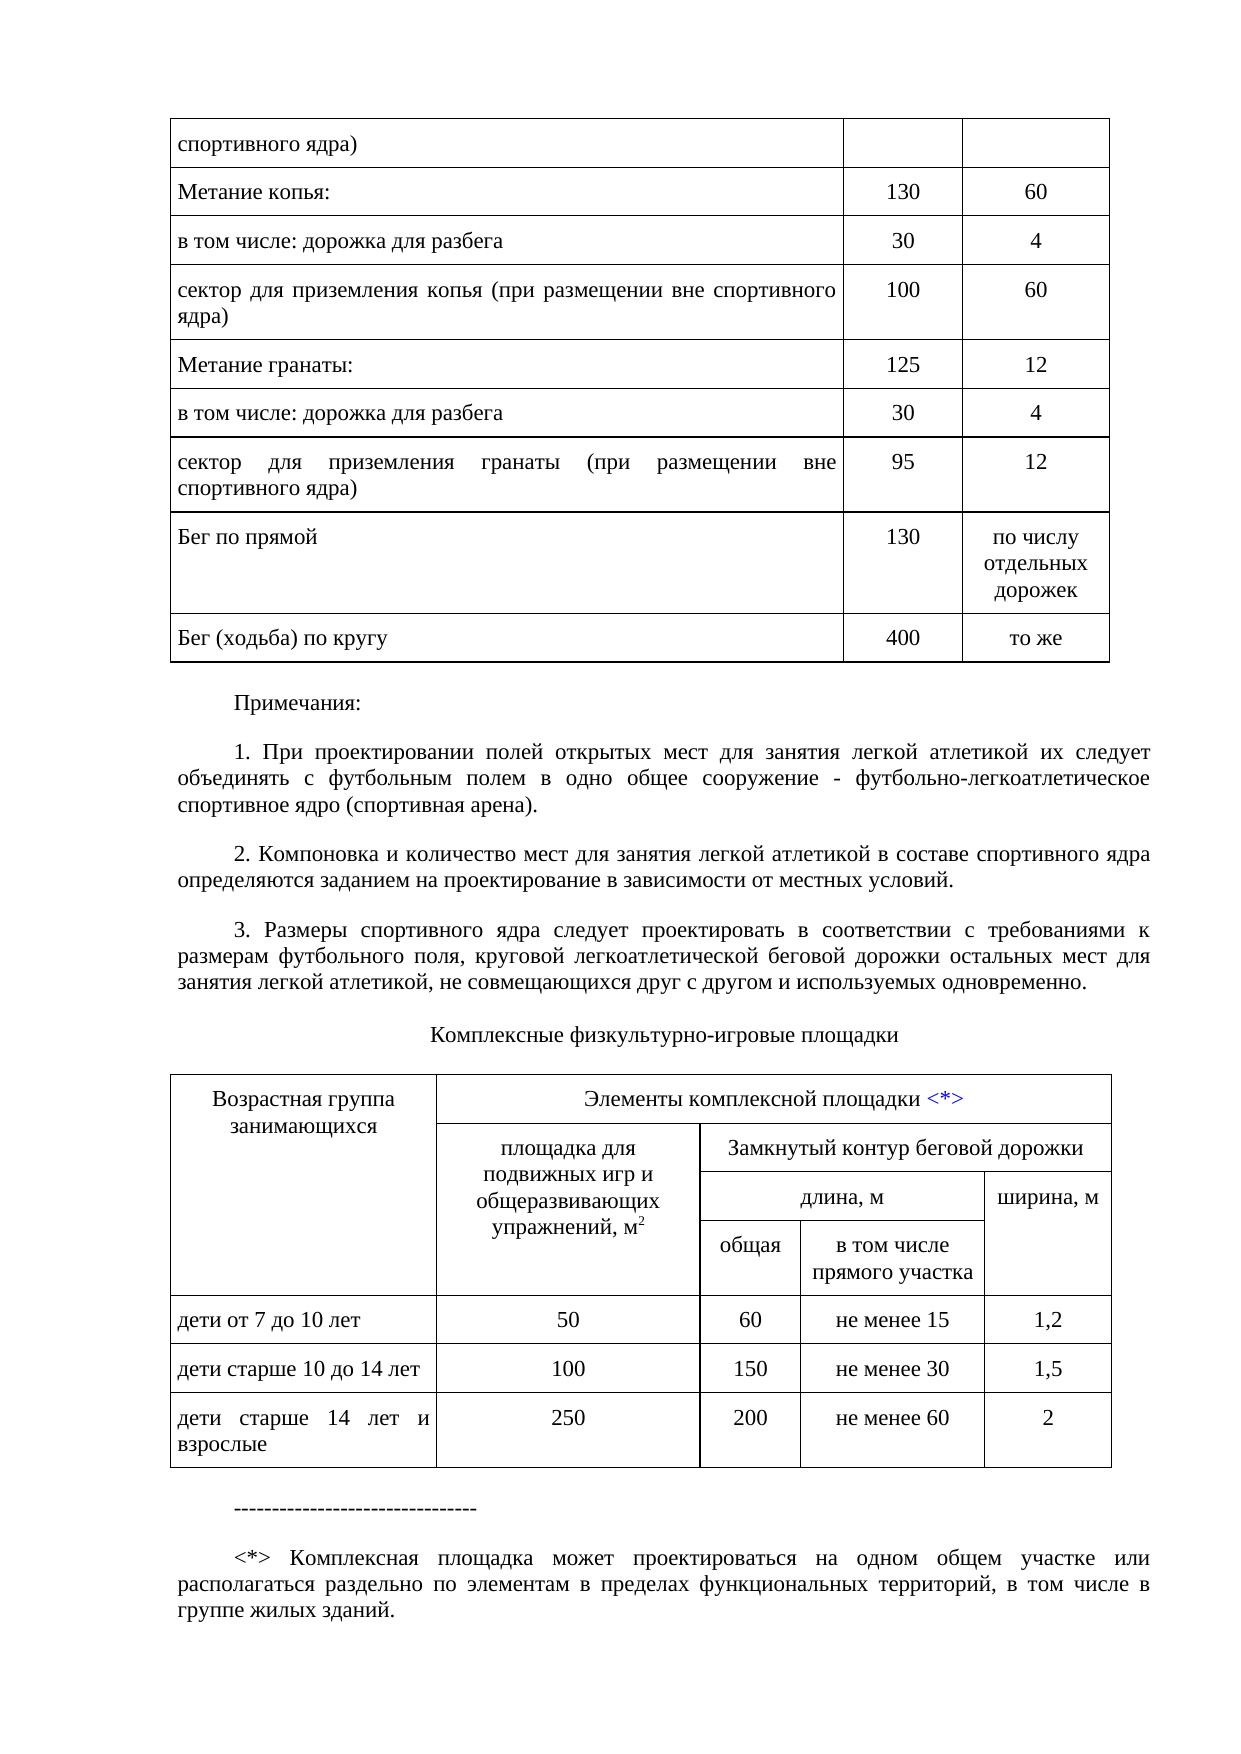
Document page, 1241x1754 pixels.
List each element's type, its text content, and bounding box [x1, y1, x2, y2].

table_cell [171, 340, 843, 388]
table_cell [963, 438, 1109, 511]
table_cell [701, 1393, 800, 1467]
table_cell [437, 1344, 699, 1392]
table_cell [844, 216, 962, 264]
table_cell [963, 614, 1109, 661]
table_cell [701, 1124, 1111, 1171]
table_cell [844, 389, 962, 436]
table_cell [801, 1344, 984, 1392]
text 2. Компоновка и количество мест для занятия легкой атлетикой в составе спортивного ядра определяются заданием на проектирование в зависимости от местных условий. [177, 840, 1152, 893]
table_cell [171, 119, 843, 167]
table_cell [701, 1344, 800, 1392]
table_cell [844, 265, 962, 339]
text <*> Комплексная площадка может проектироваться на одном общем участке или располагаться раздельно по элементам в пределах функциональных территорий, в том числе в группе жилых зданий. [177, 1544, 1152, 1623]
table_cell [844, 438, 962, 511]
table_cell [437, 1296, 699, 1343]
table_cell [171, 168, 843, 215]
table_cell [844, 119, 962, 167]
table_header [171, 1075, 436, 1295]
text Комплексные физкультурно-игровые площадки [177, 1021, 1152, 1047]
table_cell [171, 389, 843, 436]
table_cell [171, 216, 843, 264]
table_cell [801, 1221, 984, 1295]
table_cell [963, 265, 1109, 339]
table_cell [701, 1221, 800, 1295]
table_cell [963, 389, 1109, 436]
text Примечания: [177, 689, 1152, 715]
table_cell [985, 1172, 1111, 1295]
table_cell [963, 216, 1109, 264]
text 3. Размеры спортивного ядра следует проектировать в соответствии с требованиями к размерам футбольного поля, круговой легкоатлетической беговой дорожки остальных мест для занятия легкой атлетикой, не совмещающихся друг с другом и используемых одновременно. [177, 916, 1152, 995]
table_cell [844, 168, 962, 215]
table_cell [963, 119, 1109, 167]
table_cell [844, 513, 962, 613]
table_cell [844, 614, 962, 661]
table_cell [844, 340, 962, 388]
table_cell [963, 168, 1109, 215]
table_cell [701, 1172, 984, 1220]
text -------------------------------- [177, 1494, 1152, 1521]
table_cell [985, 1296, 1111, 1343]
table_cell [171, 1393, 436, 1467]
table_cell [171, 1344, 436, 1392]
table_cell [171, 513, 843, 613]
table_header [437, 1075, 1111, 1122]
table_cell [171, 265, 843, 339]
text 1. При проектировании полей открытых мест для занятия легкой атлетикой их следует объединять с футбольным полем в одно общее сооружение - футбольно-легкоатлетическое спортивное ядро (спортивная арена). [177, 738, 1152, 817]
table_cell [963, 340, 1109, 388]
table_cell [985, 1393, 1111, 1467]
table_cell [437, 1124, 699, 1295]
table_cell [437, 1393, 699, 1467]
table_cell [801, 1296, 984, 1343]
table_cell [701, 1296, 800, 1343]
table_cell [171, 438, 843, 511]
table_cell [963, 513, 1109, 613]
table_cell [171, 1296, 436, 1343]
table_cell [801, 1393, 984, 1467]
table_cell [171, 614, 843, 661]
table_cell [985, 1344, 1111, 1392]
